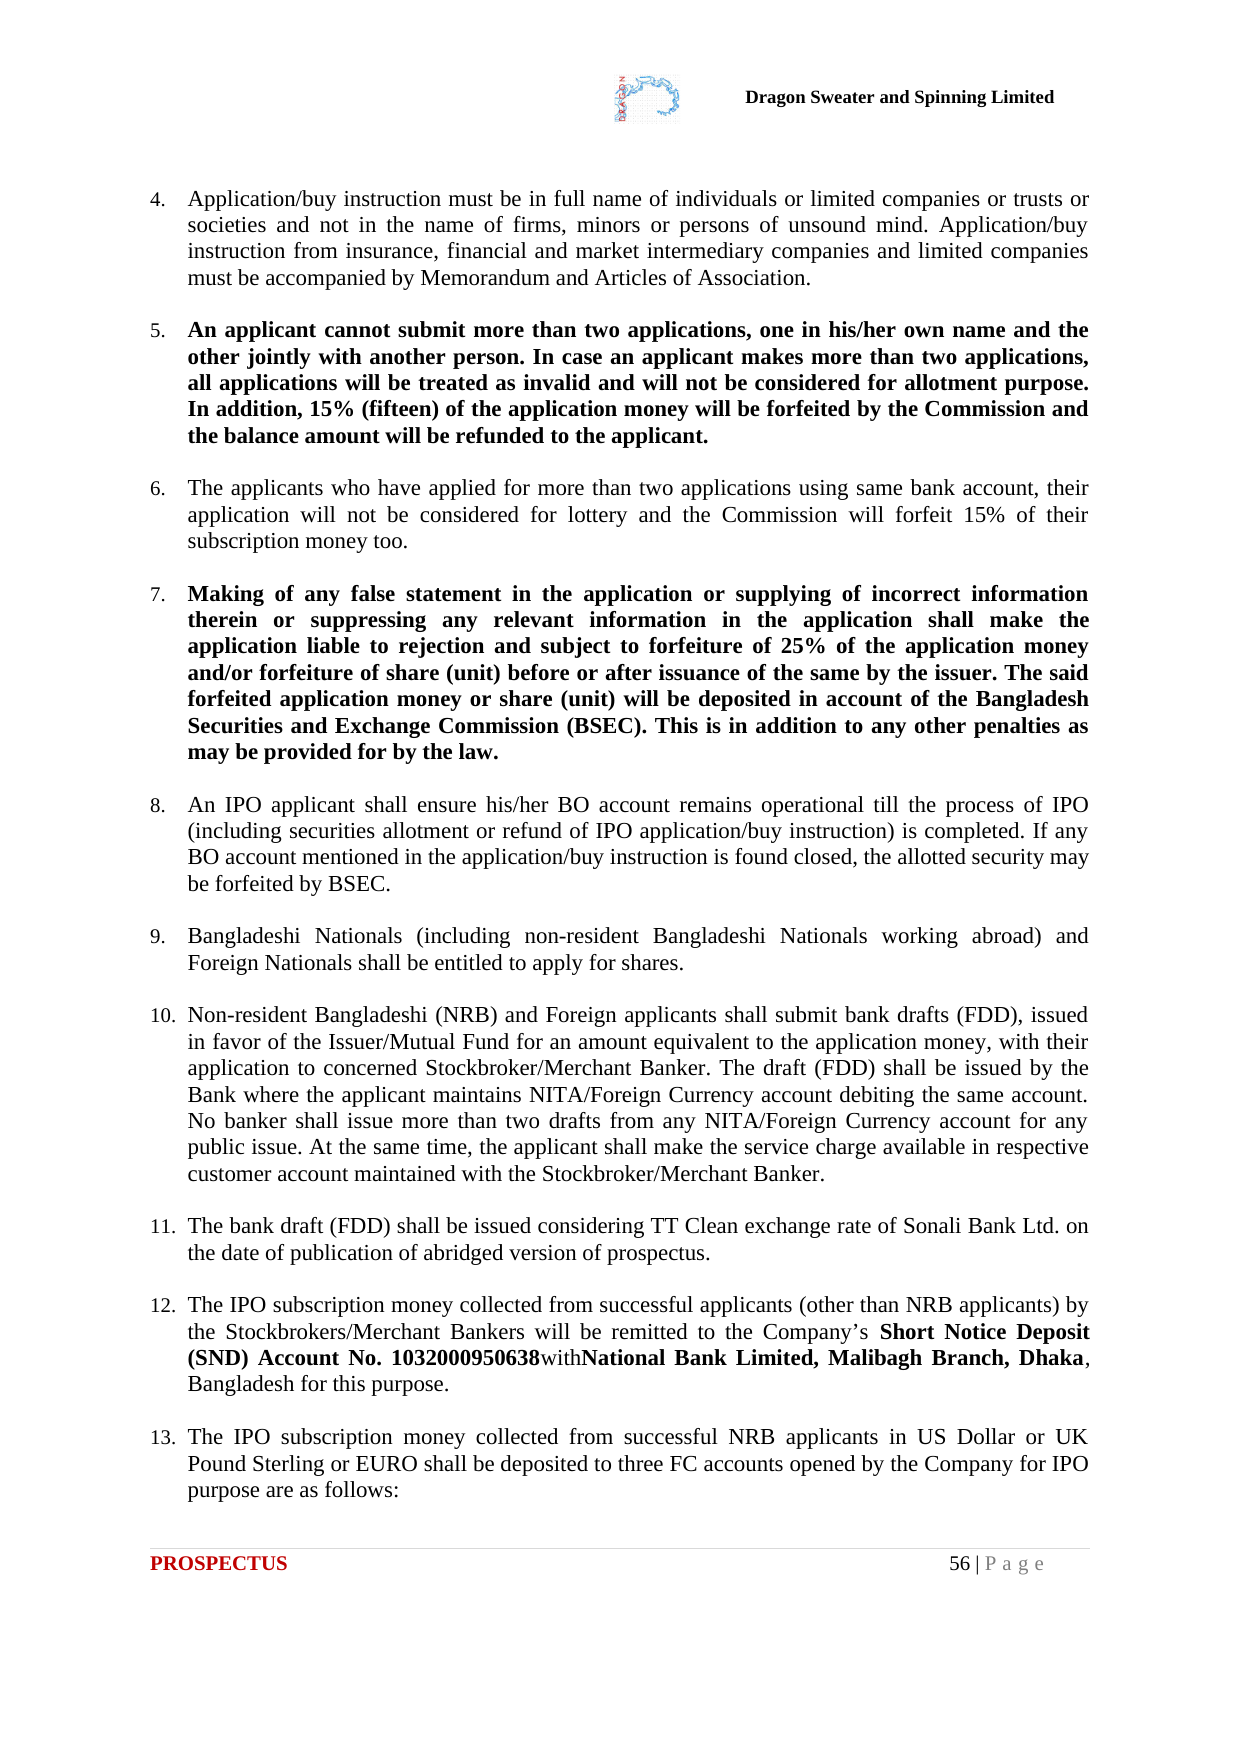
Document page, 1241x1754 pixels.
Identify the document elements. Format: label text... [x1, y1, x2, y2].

list An IPO applicant shall ensure his/her BO account remains operational till the process of IPO (including securities allotment or refund of IPO application/buy instruction) is completed. If any BO account mentioned in the application/buy instruction is found closed, the allotted security may be forfeited by BSEC. [150, 791, 1090, 896]
list The IPO subscription money collected from successful applicants (other than NRB applicants) by the Stockbrokers/Merchant Bankers will be remitted to the Company’s Short Notice Deposit (SND) Account No. 1032000950638withNational Bank Limited, Malibagh Branch, Dhaka, Bangladesh for this purpose. [150, 1291, 1090, 1397]
list Non-resident Bangladeshi (NRB) and Foreign applicants shall submit bank drafts (FDD), issued in favor of the Issuer/Mutual Fund for an amount equivalent to the application money, with their application to concerned Stockbroker/Merchant Banker. The draft (FDD) shall be issued by the Bank where the applicant maintains NITA/Foreign Currency account debiting the same account. No banker shall issue more than two drafts from any NITA/Foreign Currency account for any public issue. At the same time, the applicant shall make the service charge available in respective customer account maintained with the Stockbroker/Merchant Banker. [150, 1002, 1090, 1186]
picture [613, 74, 681, 124]
list An applicant cannot submit more than two applications, one in his/her own name and the other jointly with another person. In case an applicant makes more than two applications, all applications will be treated as invalid and will not be considered for allotment purpose. In addition, 15% (fifteen) of the application money will be forfeited by the Commission and the balance amount will be refunded to the applicant. [150, 316, 1090, 448]
list Bangladeshi Nationals (including non-resident Bangladeshi Nationals working abroad) and Foreign Nationals shall be entitled to apply for shares. [150, 922, 1090, 975]
list The IPO subscription money collected from successful NRB applicants in US Dollar or UK Pound Sterling or EURO shall be deposited to three FC accounts opened by the Company for IPO purpose are as follows: [150, 1423, 1090, 1502]
list The bank draft (FDD) shall be issued considering TT Clean exchange rate of Sonali Bank Ltd. on the date of publication of abridged version of prospectus. [150, 1212, 1090, 1265]
list Making of any false statement in the application or supplying of incorrect information therein or suppressing any relevant information in the application shall make the application liable to rejection and subject to forfeiture of 25% of the application money and/or forfeiture of share (unit) before or after issuance of the same by the issuer. The said forfeited application money or share (unit) will be deposited in account of the Bangladesh Securities and Exchange Commission (BSEC). This is in addition to any other penalties as may be provided for by the law. [150, 580, 1090, 764]
list Application/buy instruction must be in full name of individuals or limited companies or trusts or societies and not in the name of firms, minors or persons of unsound mind. Application/buy instruction from insurance, financial and market intermediary companies and limited companies must be accompanied by Memorandum and Articles of Association. [150, 184, 1090, 290]
list The applicants who have applied for more than two applications using same bank account, their application will not be considered for lottery and the Commission will forfeit 15% of their subscription money too. [150, 474, 1090, 553]
